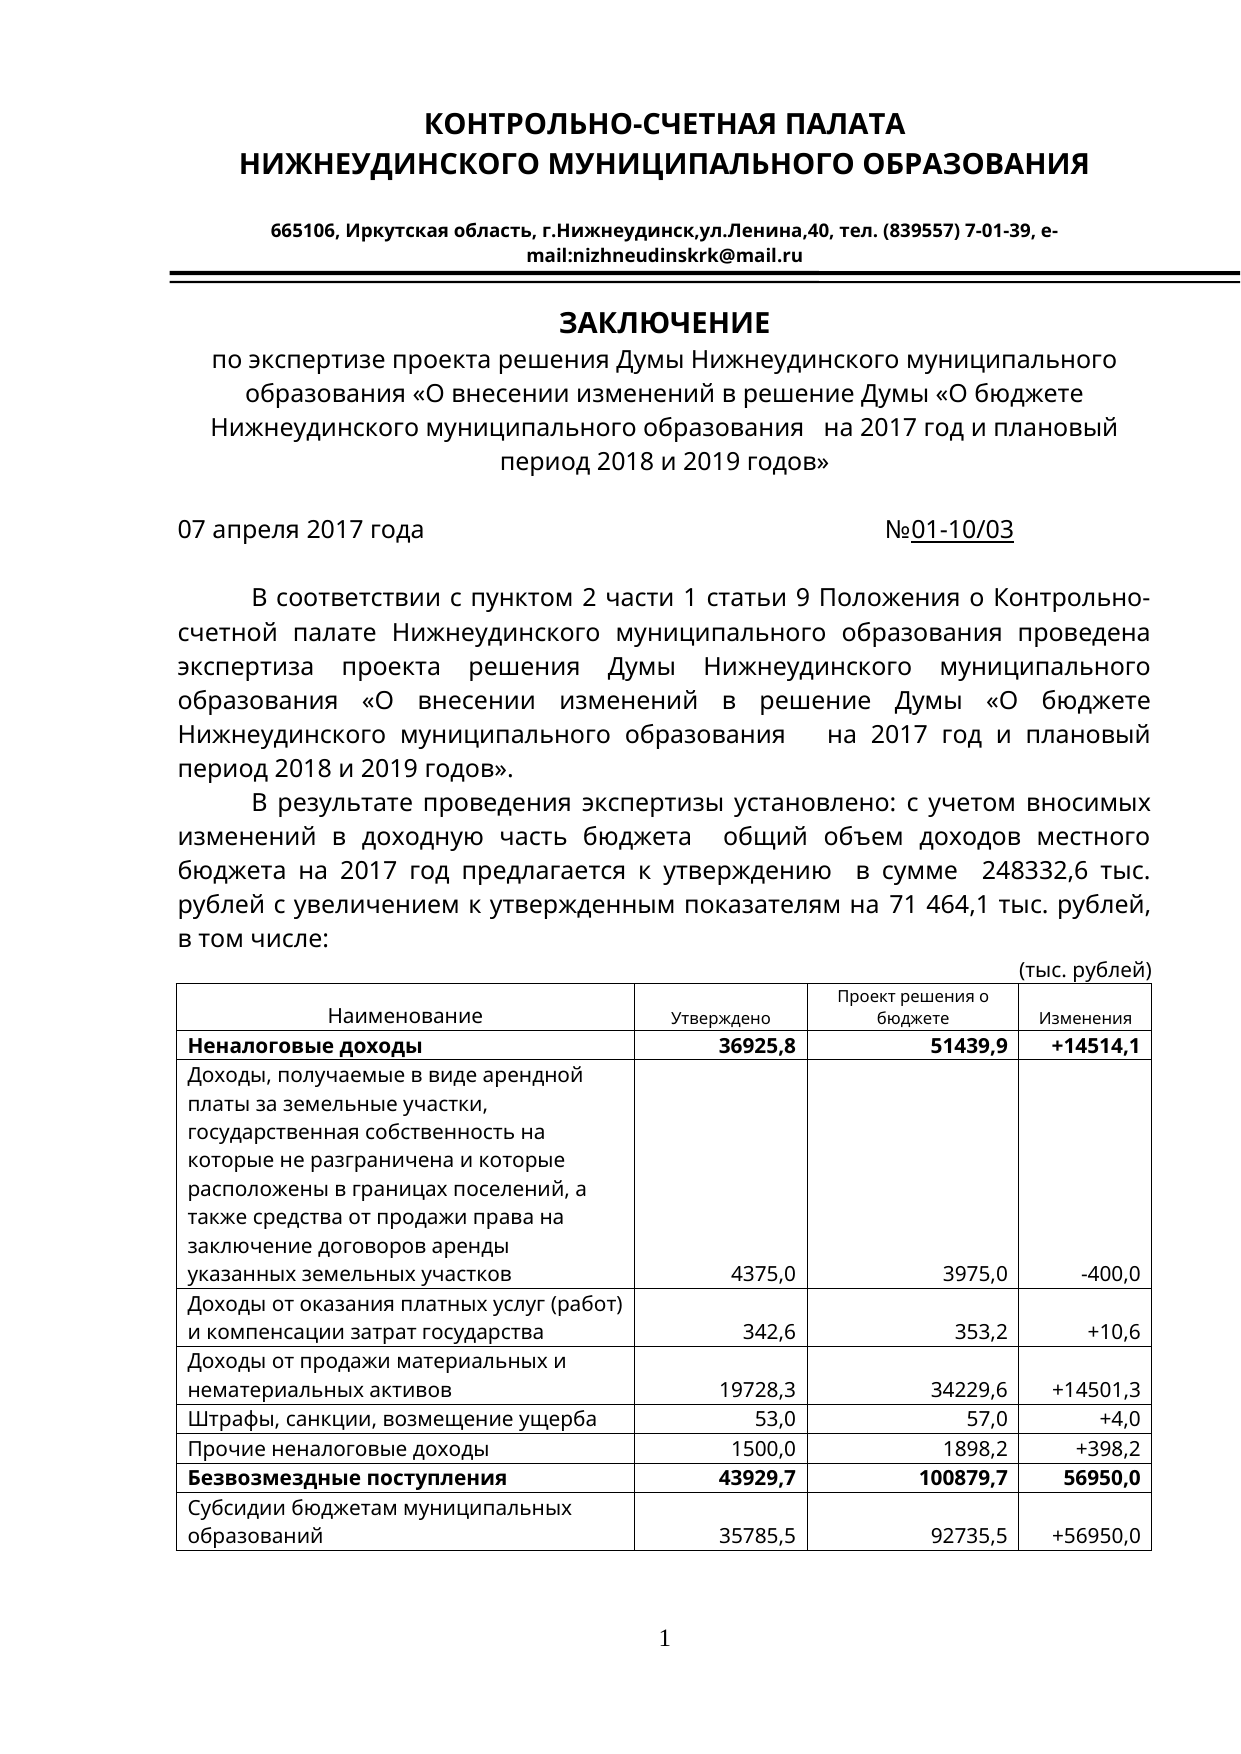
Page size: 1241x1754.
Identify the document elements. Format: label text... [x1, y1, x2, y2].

table_header Изменения [1019, 984, 1151, 1030]
text (тыс. рублей) [177, 955, 1152, 983]
table_cell 4375,0 [635, 1060, 807, 1288]
table_cell Доходы от продажи материальных и нематериальных активов [177, 1347, 634, 1403]
table_cell Доходы, получаемые в виде арендной платы за земельные участки, государственная собственность на которые не разграничена и которые расположены в границах поселений, а также средства от продажи права на заключение договоров аренды указанных земельных участков [177, 1060, 634, 1288]
table_cell 53,0 [635, 1405, 807, 1433]
text В результате проведения экспертизы установлено: с учетом вносимых изменений в доходную часть бюджета общий объем доходов местного бюджета на 2017 год предлагается к утверждению в сумме 248332,6 тыс. рублей с увеличением к утвержденным показателям на 71 464,1 тыс. рублей, в том числе: [177, 784, 1152, 955]
table_cell 36925,8 [635, 1031, 807, 1059]
text 665106, Иркутская область, г.Нижнеудинск,ул.Ленина,40, тел. (839557) 7-01-39, е-mail:nizhneudinskrk@mail.ru [177, 217, 1152, 268]
table_header Проект решения о бюджете [808, 984, 1018, 1030]
table_cell +14514,1 [1019, 1031, 1151, 1059]
text НИЖНЕУДИНСКОГО МУНИЦИПАЛЬНОГО ОБРАЗОВАНИЯ [177, 143, 1152, 183]
table_cell +56950,0 [1019, 1493, 1151, 1550]
table_cell +4,0 [1019, 1405, 1151, 1433]
table_cell 1500,0 [635, 1434, 807, 1462]
table_cell 100879,7 [808, 1464, 1018, 1492]
table_cell 34229,6 [808, 1347, 1018, 1403]
table_header Утверждено [635, 984, 807, 1030]
table_cell 51439,9 [808, 1031, 1018, 1059]
table_cell -400,0 [1019, 1060, 1151, 1288]
text по экспертизе проекта решения Думы Нижнеудинского муниципального образования «О внесении изменений в решение Думы «О бюджете Нижнеудинского муниципального образования на 2017 год и плановый период 2018 и 2019 годов» [177, 342, 1152, 478]
title 07 апреля 2017 года №01-10/03 [177, 512, 1152, 546]
table_header Наименование [177, 984, 634, 1030]
table_cell 43929,7 [635, 1464, 807, 1492]
table_cell 56950,0 [1019, 1464, 1151, 1492]
table_cell Прочие неналоговые доходы [177, 1434, 634, 1462]
table_cell Неналоговые доходы [177, 1031, 634, 1059]
table_cell 19728,3 [635, 1347, 807, 1403]
text КОНТРОЛЬНО-СЧЕТНАЯ ПАЛАТА [177, 103, 1152, 143]
table_cell Субсидии бюджетам муниципальных образований [177, 1493, 634, 1550]
table_cell +10,6 [1019, 1289, 1151, 1346]
table_cell Доходы от оказания платных услуг (работ) и компенсации затрат государства [177, 1289, 634, 1346]
table_cell Безвозмездные поступления [177, 1464, 634, 1492]
table_cell 92735,5 [808, 1493, 1018, 1550]
table_cell 3975,0 [808, 1060, 1018, 1288]
table_cell 342,6 [635, 1289, 807, 1346]
table_cell Штрафы, санкции, возмещение ущерба [177, 1405, 634, 1433]
table_cell 353,2 [808, 1289, 1018, 1346]
table_cell +398,2 [1019, 1434, 1151, 1462]
title ЗАКЛЮЧЕНИЕ [177, 302, 1152, 342]
text В соответствии с пунктом 2 части 1 статьи 9 Положения о Контрольно-счетной палате Нижнеудинского муниципального образования проведена экспертиза проекта решения Думы Нижнеудинского муниципального образования «О внесении изменений в решение Думы «О бюджете Нижнеудинского муниципального образования на 2017 год и плановый период 2018 и 2019 годов». [177, 580, 1152, 784]
table_cell +14501,3 [1019, 1347, 1151, 1403]
table_cell 1898,2 [808, 1434, 1018, 1462]
table_cell 57,0 [808, 1405, 1018, 1433]
table_cell 35785,5 [635, 1493, 807, 1550]
